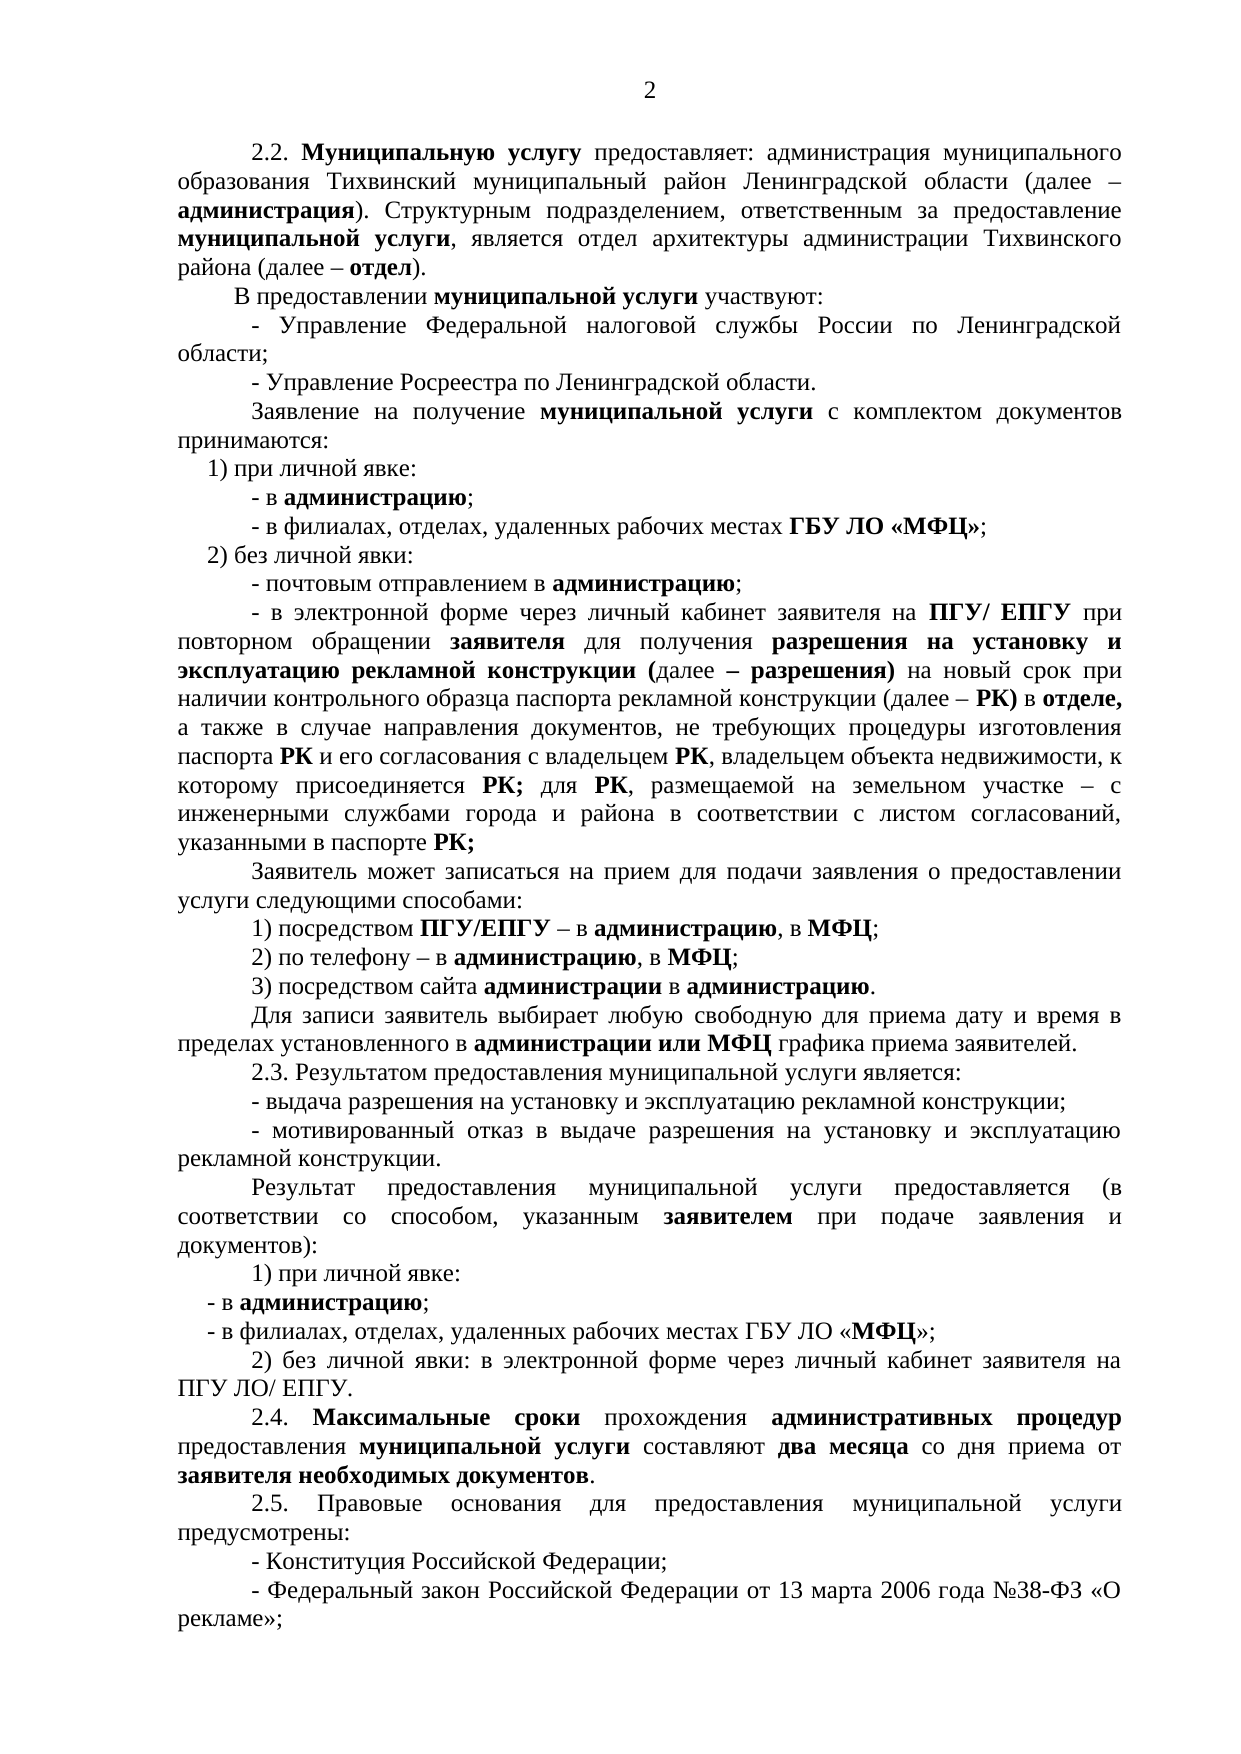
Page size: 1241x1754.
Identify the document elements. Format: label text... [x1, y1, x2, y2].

text 2) без личной явки: [177, 540, 1122, 568]
text 2.2. Муниципальную услугу предоставляет: администрация муниципального образования Тихвинский муниципальный район Ленинградской области (далее – администрация). Структурным подразделением, ответственным за предоставление муниципальной услуги, является отдел архитектуры администрации Тихвинского района (далее – отдел). [177, 137, 1122, 281]
text - в администрацию; [177, 482, 1122, 511]
text 1) при личной явке: [177, 453, 1122, 482]
text Результат предоставления муниципальной услуги предоставляется (в соответствии со способом, указанным заявителем при подаче заявления и документов): [177, 1172, 1122, 1258]
text - Конституция Российской Федерации; [177, 1546, 1122, 1575]
text - почтовым отправлением в администрацию; [177, 568, 1122, 597]
text Для записи заявитель выбирает любую свободную для приема дату и время в пределах установленного в администрации или МФЦ графика приема заявителей. [177, 1000, 1122, 1057]
text 2) без личной явки: в электронной форме через личный кабинет заявителя на ПГУ ЛО/ ЕПГУ. [177, 1345, 1122, 1402]
text 2) по телефону – в администрацию, в МФЦ; [177, 942, 1122, 971]
text В предоставлении муниципальной услуги участвуют: [177, 281, 1122, 310]
text - Управление Росреестра по Ленинградской области. [177, 367, 1122, 396]
text - мотивированный отказ в выдаче разрешения на установку и эксплуатацию рекламной конструкции. [177, 1115, 1122, 1172]
text - в администрацию; [177, 1287, 1122, 1316]
text 3) посредством сайта администрации в администрацию. [177, 971, 1122, 1000]
text Заявитель может записаться на прием для подачи заявления о предоставлении услуги следующими способами: [177, 856, 1122, 913]
text 2.5. Правовые основания для предоставления муниципальной услуги предусмотрены: [177, 1488, 1122, 1546]
text 1) посредством ПГУ/ЕПГУ – в администрацию, в МФЦ; [177, 913, 1122, 942]
text - Федеральный закон Российской Федерации от 13 марта 2006 года №38-ФЗ «О рекламе»; [177, 1575, 1122, 1632]
text 2.3. Результатом предоставления муниципальной услуги является: [177, 1057, 1122, 1086]
text - выдача разрешения на установку и эксплуатацию рекламной конструкции; [177, 1086, 1122, 1115]
text - Управление Федеральной налоговой службы России по Ленинградской области; [177, 310, 1122, 367]
text Заявление на получение муниципальной услуги с комплектом документов принимаются: [177, 396, 1122, 453]
text 2.4. Максимальные сроки прохождения административных процедур предоставления муниципальной услуги составляют два месяца со дня приема от заявителя необходимых документов. [177, 1402, 1122, 1488]
text - в электронной форме через личный кабинет заявителя на ПГУ/ ЕПГУ при повторном обращении заявителя для получения разрешения на установку и эксплуатацию рекламной конструкции (далее – разрешения) на новый срок при наличии контрольного образца паспорта рекламной конструкции (далее – РК) в отделе, а также в случае направления документов, не требующих процедуры изготовления паспорта РК и его согласования с владельцем РК, владельцем объекта недвижимости, к которому присоединяется РК; для РК, размещаемой на земельном участке – с инженерными службами города и района в соответствии с листом согласований, указанными в паспорте РК; [177, 597, 1122, 856]
text 1) при личной явке: [177, 1258, 1122, 1287]
text - в филиалах, отделах, удаленных рабочих местах ГБУ ЛО «МФЦ»; [177, 511, 1122, 540]
text - в филиалах, отделах, удаленных рабочих местах ГБУ ЛО «МФЦ»; [177, 1316, 1122, 1345]
